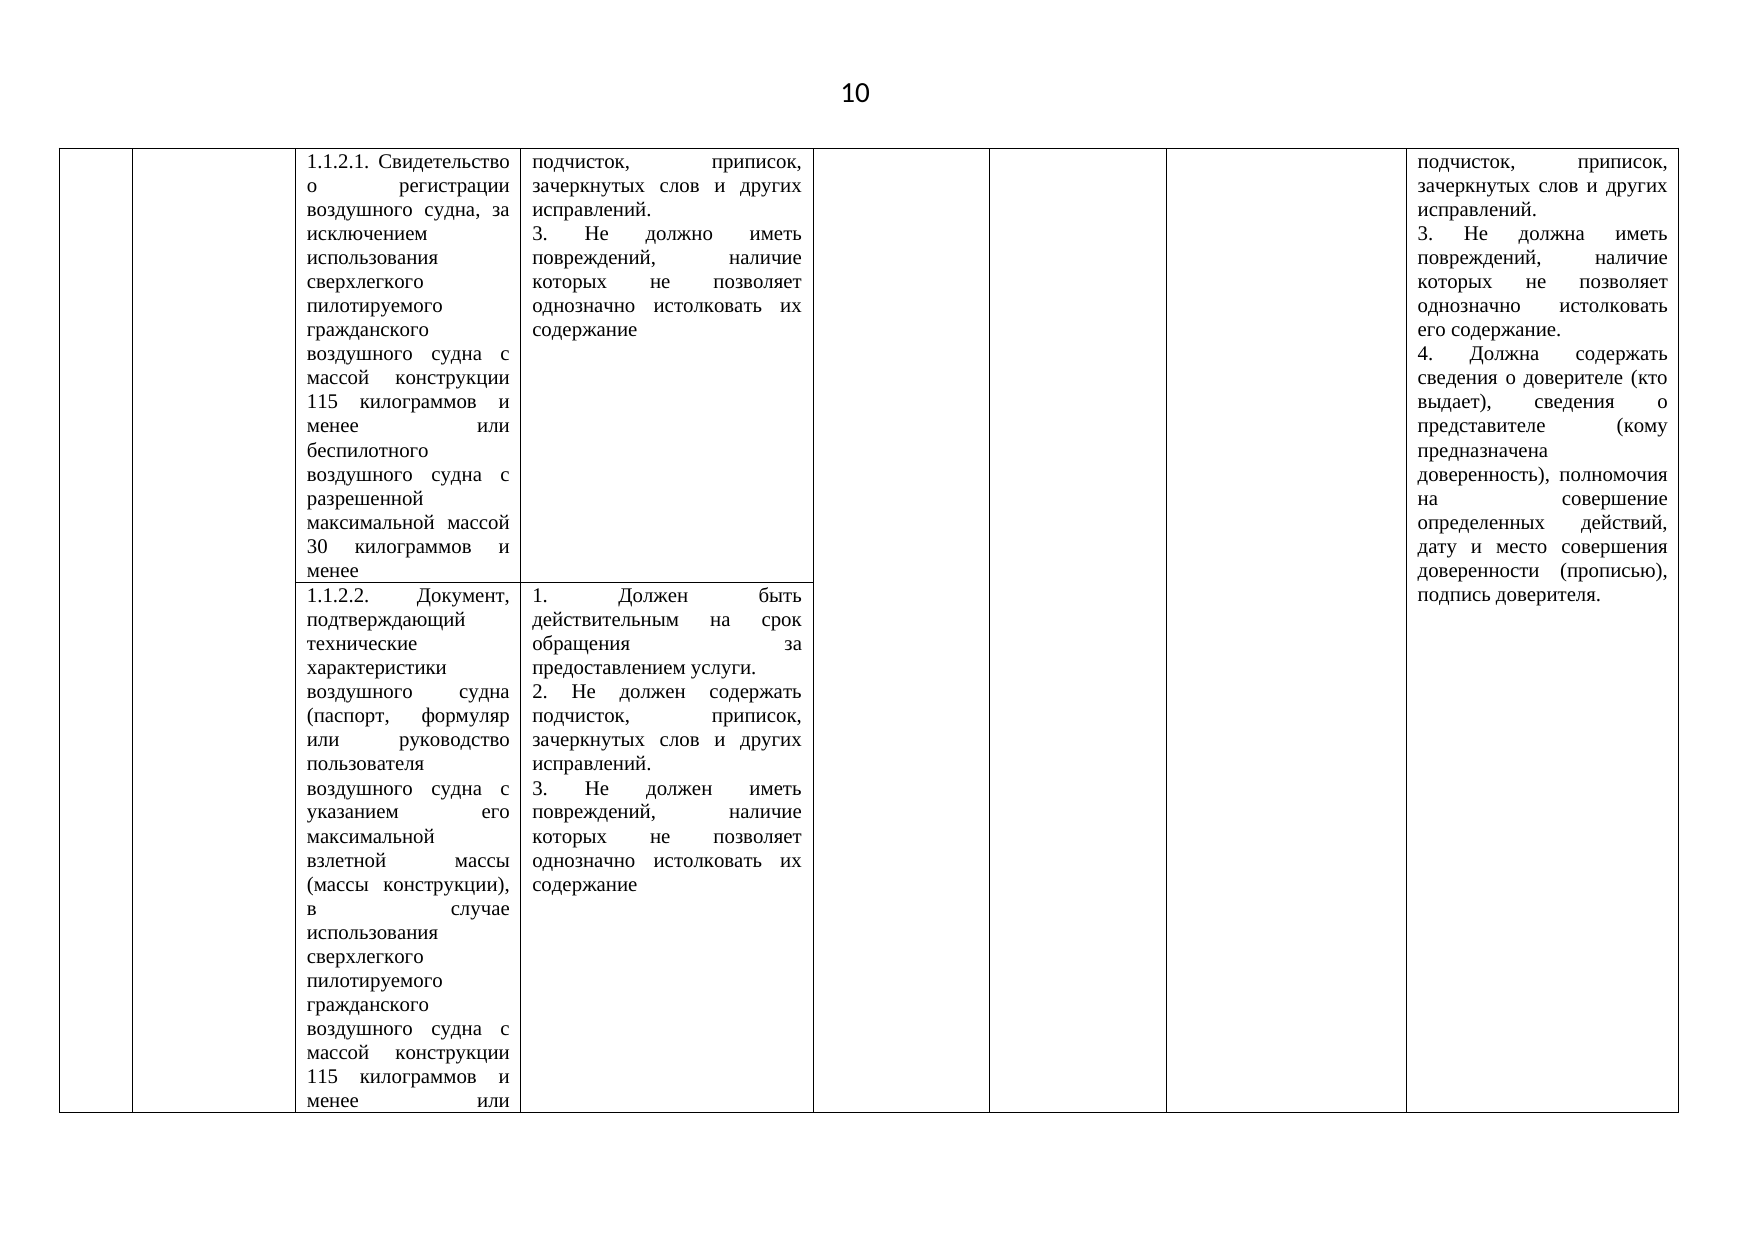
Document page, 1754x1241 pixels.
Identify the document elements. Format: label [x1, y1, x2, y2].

table_cell [521, 149, 813, 582]
table_cell [296, 149, 520, 582]
table_cell [296, 583, 520, 1112]
table_cell [521, 583, 813, 1112]
